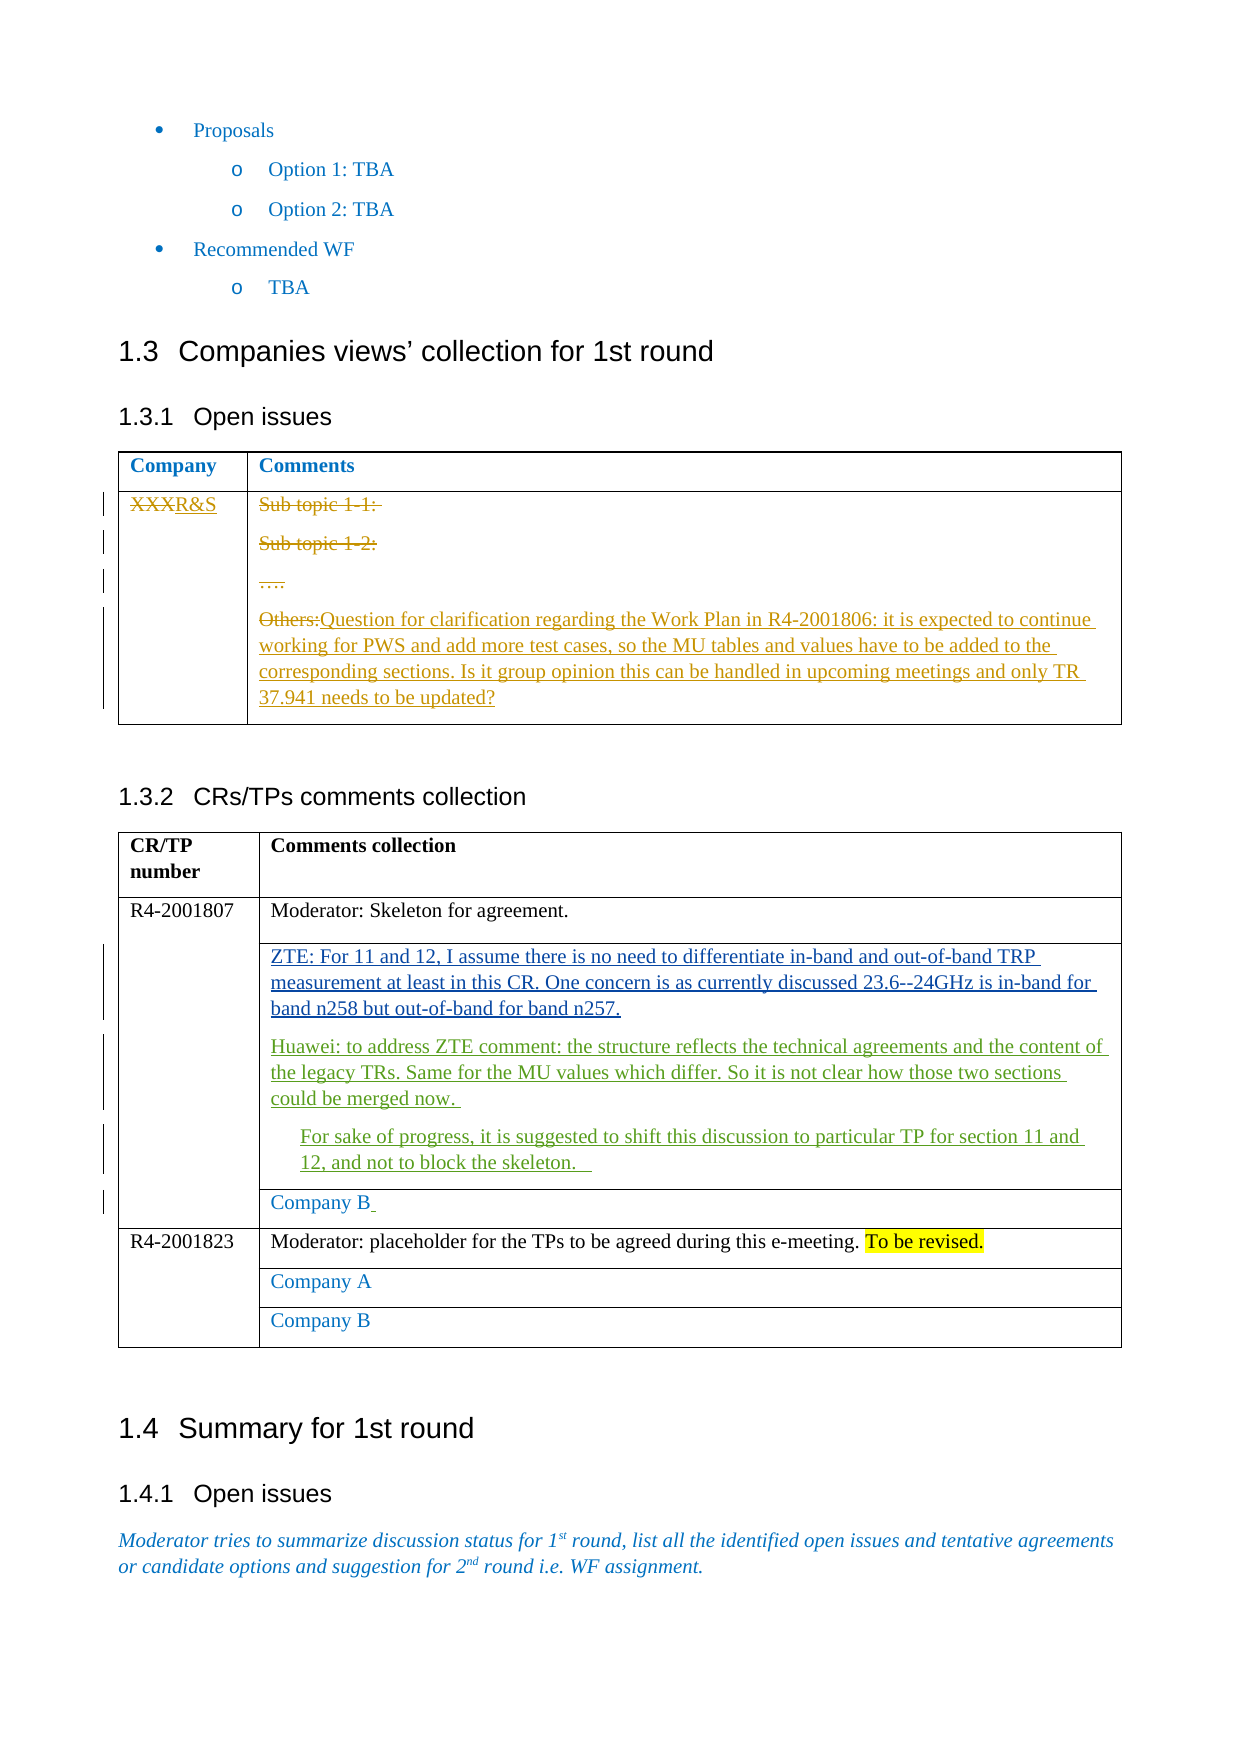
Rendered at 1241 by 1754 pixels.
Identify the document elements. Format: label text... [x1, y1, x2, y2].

list TBA [231, 275, 1122, 301]
list Recommended WF [156, 237, 1122, 261]
subtitle CRs/TPs comments collection [118, 782, 1122, 811]
table_cell Moderator: Skeleton for agreement. [260, 898, 1121, 943]
table_header Comments [248, 453, 1121, 491]
list Option 2: TBA [231, 197, 1122, 222]
list Proposals [156, 118, 1122, 142]
subtitle Open issues [118, 402, 1122, 430]
table_cell [119, 492, 247, 723]
table_header Comments collection [260, 833, 1121, 897]
table_cell Company B [260, 1308, 1121, 1347]
text Moderator tries to summarize discussion status for 1st round, list all the identified open issues and tentative agreements or candidate options and suggestion for 2nd round i.e. WF assignment. [118, 1528, 1122, 1578]
table_cell Company A [260, 1269, 1121, 1307]
table_cell R4-2001823 [119, 1229, 259, 1347]
table_header Company [119, 453, 247, 491]
list Option 1: TBA [231, 156, 1122, 182]
table_cell [260, 944, 1121, 1189]
table_cell [248, 492, 1121, 723]
subtitle Companies views’ collection for 1st round [118, 334, 1122, 368]
table_cell R4-2001807 [119, 898, 259, 1228]
table_cell Moderator: placeholder for the TPs to be agreed during this e-meeting. To be revised. [260, 1229, 1121, 1268]
subtitle Summary for 1st round [118, 1411, 1122, 1445]
subtitle Open issues [118, 1478, 1122, 1507]
table_cell Company B [260, 1190, 1121, 1228]
table_header CR/TP number [119, 833, 259, 897]
